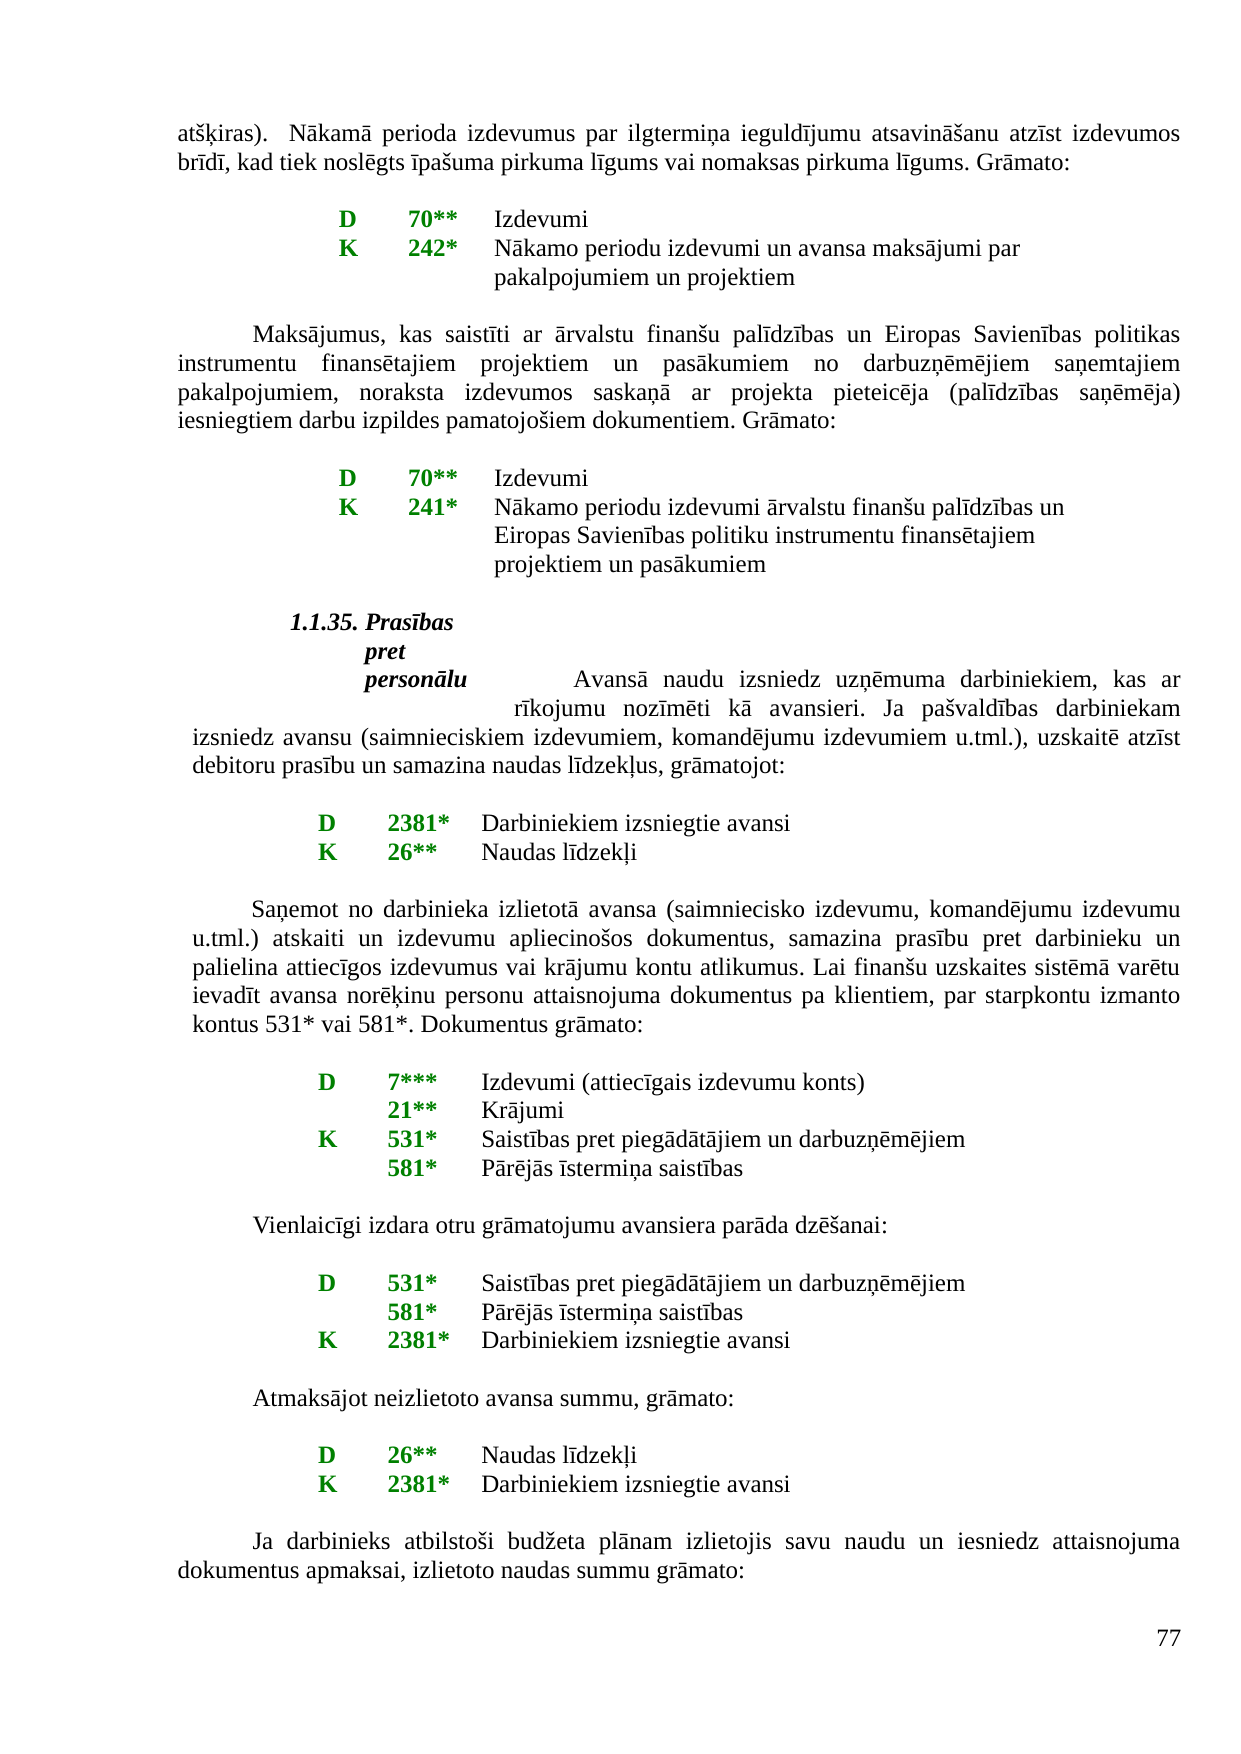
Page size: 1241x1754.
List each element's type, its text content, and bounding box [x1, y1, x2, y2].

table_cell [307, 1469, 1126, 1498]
text Atmaksājot neizlietoto avansa summu, grāmato: [177, 1383, 1181, 1412]
text Avansā naudu izsniedz uzņēmuma darbiniekiem, kas ar rīkojumu nozīmēti kā avansieri. Ja pašvaldības darbiniekam izsniedz avansu (saimnieciskiem izdevumiem, komandējumu izdevumiem u.tml.), uzskaitē atzīst debitoru prasību un samazina naudas līdzekļus, grāmatojot: [192, 664, 1181, 779]
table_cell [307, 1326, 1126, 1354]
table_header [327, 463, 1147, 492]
text Maksājumus, kas saistīti ar ārvalstu finanšu palīdzības un Eiropas Savienības politikas instrumentu finansētajiem projektiem un pasākumiem no darbuzņēmējiem saņemtajiem pakalpojumiem, noraksta izdevumos saskaņā ar projekta pieteicēja (palīdzības saņēmēja) iesniegtiem darbu izpildes pamatojošiem dokumentiem. Grāmato: [177, 319, 1181, 434]
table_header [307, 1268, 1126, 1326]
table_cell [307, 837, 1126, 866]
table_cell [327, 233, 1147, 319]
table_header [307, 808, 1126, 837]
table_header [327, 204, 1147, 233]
text Vienlaicīgi izdara otru grāmatojumu avansiera parāda dzēšanai: [177, 1211, 1181, 1239]
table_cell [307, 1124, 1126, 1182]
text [177, 118, 1181, 176]
text Saņemot no darbinieka izlietotā avansa (saimniecisko izdevumu, komandējumu izdevumu u.tml.) atskaiti un izdevumu apliecinošos dokumentus, samazina prasību pret darbinieku un palielina attiecīgos izdevumus vai krājumu kontu atlikumus. Lai finanšu uzskaites sistēmā varētu ievadīt avansa norēķinu personu attaisnojuma dokumentus pa klientiem, par starpkontu izmanto kontus 531* vai 581*. Dokumentus grāmato: [192, 894, 1181, 1038]
text Ja darbinieks atbilstoši budžeta plānam izlietojis savu naudu un iesniedz attaisnojuma dokumentus apmaksai, izlietoto naudas summu grāmato: [177, 1526, 1181, 1584]
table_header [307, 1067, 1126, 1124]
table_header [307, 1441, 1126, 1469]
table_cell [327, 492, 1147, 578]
subtitle Prasības pret personālu [290, 607, 499, 693]
